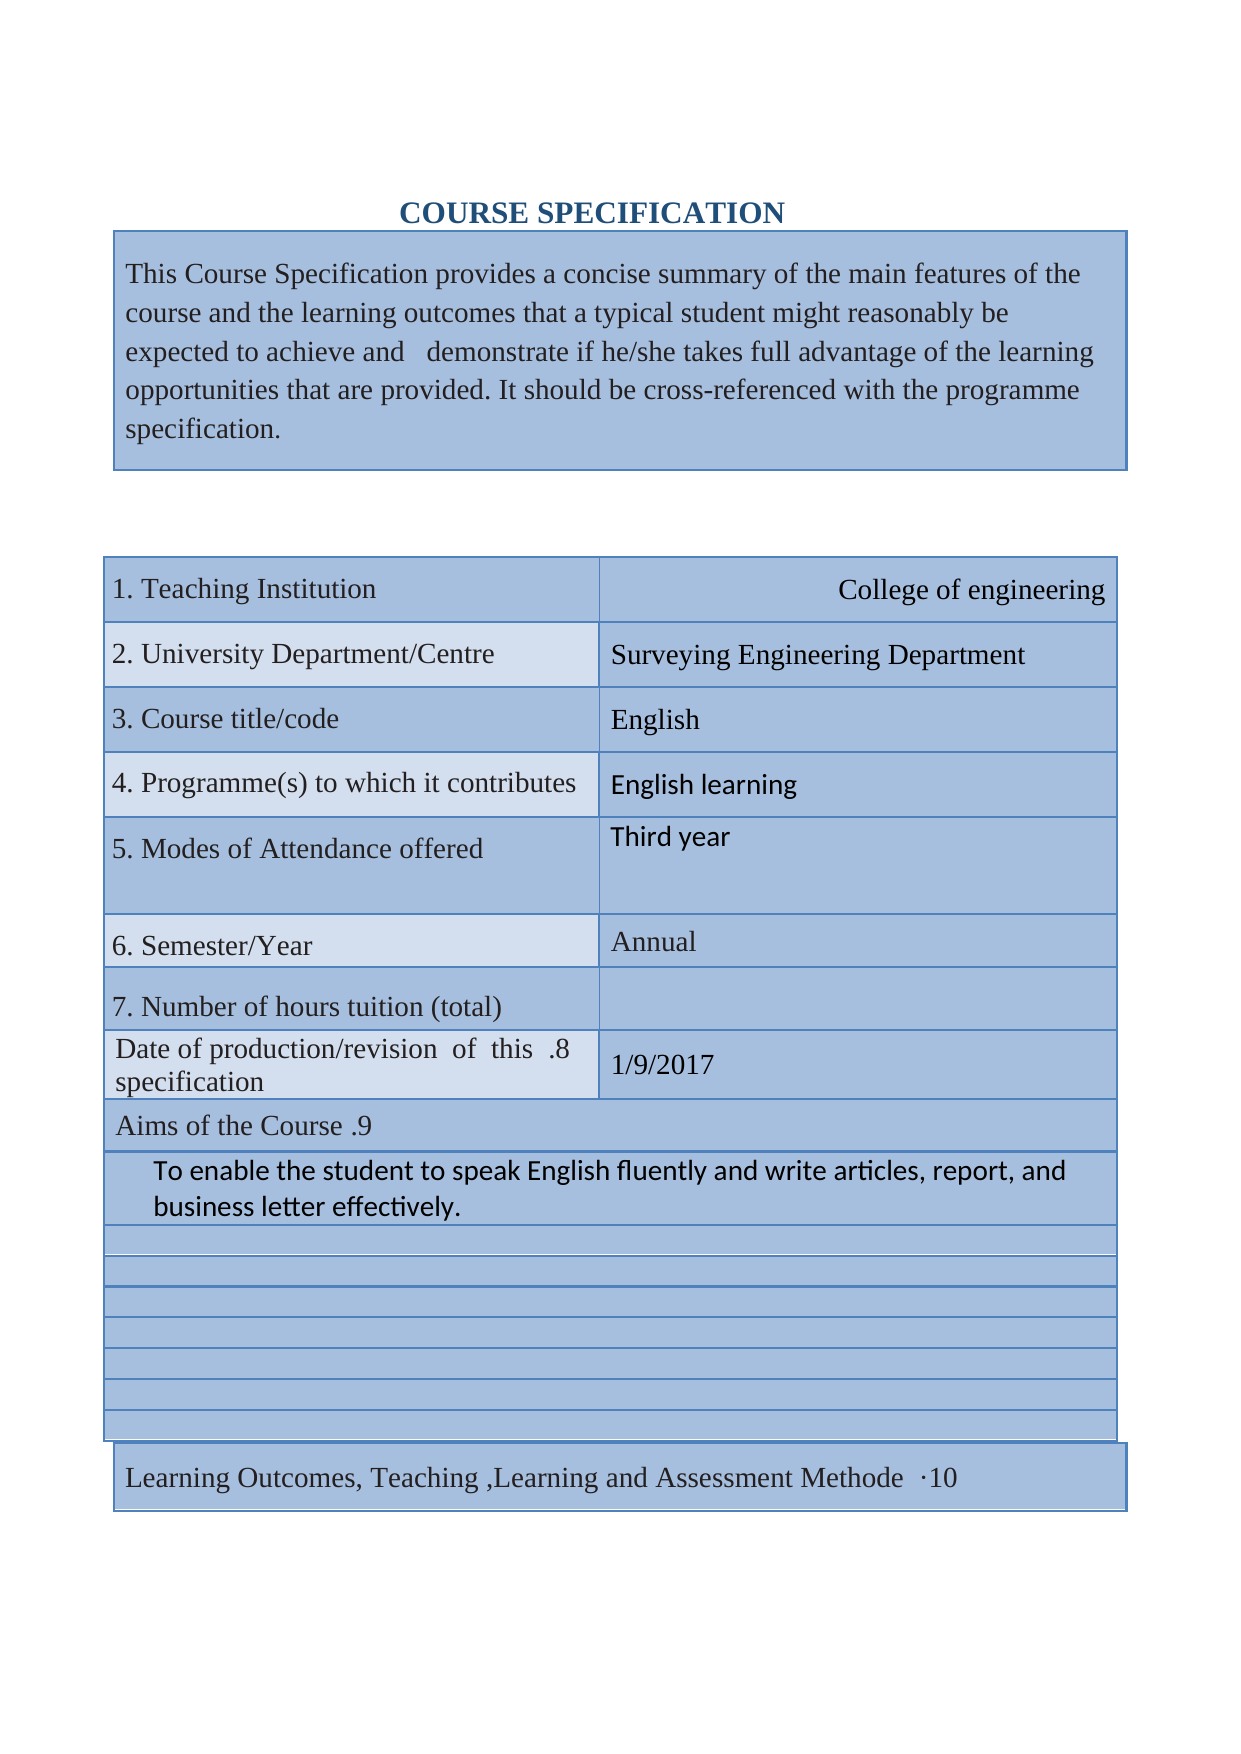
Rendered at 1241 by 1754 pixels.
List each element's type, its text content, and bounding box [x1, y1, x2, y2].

table_cell [105, 1380, 1116, 1409]
table_header 10· Learning Outcomes, Teaching ,Learning and Assessment Methode [115, 1444, 1125, 1509]
table_cell English learning [600, 753, 1116, 816]
text COURSE SPECIFICATION [131, 197, 1053, 229]
table_cell 1/9/2017 [600, 1031, 1116, 1098]
table_cell 9. Aims of the Course [105, 1100, 1116, 1150]
table_cell 4. Programme(s) to which it contributes [105, 753, 598, 816]
table_header College of engineering [600, 558, 1116, 621]
table_cell Third year [600, 818, 1116, 913]
table_cell [105, 1288, 1116, 1316]
table_header This Course Specification provides a concise summary of the main features of the course and the learning outcomes that a typical student might reasonably be expected to achieve and demonstrate if he/she takes full advantage of the learning opportunities that are provided. It should be cross-referenced with the programme specification. [115, 232, 1125, 469]
table_cell To enable the student to speak English fluently and write articles, report, and business letter effectively. [105, 1153, 1116, 1224]
table_cell Surveying Engineering Department [600, 623, 1116, 686]
table_cell Annual [600, 915, 1116, 966]
table_cell 2. University Department/Centre [105, 623, 598, 686]
table_cell 6. Semester/Year [105, 915, 598, 966]
table_cell 8. Date of production/revision of this specification [105, 1031, 598, 1098]
table_cell [105, 1226, 1116, 1254]
table_cell English [600, 688, 1116, 751]
table_cell [105, 1411, 1116, 1439]
table_cell 5. Modes of Attendance offered [105, 818, 599, 913]
table_header 1. Teaching Institution [105, 558, 599, 621]
table_cell 3. Course title/code [105, 688, 599, 751]
table_cell [105, 1349, 1116, 1378]
table_cell [105, 1318, 1116, 1347]
table_cell 7. Number of hours tuition (total) [105, 968, 599, 1029]
table_cell [600, 968, 1116, 1029]
table_cell [105, 1257, 1116, 1285]
